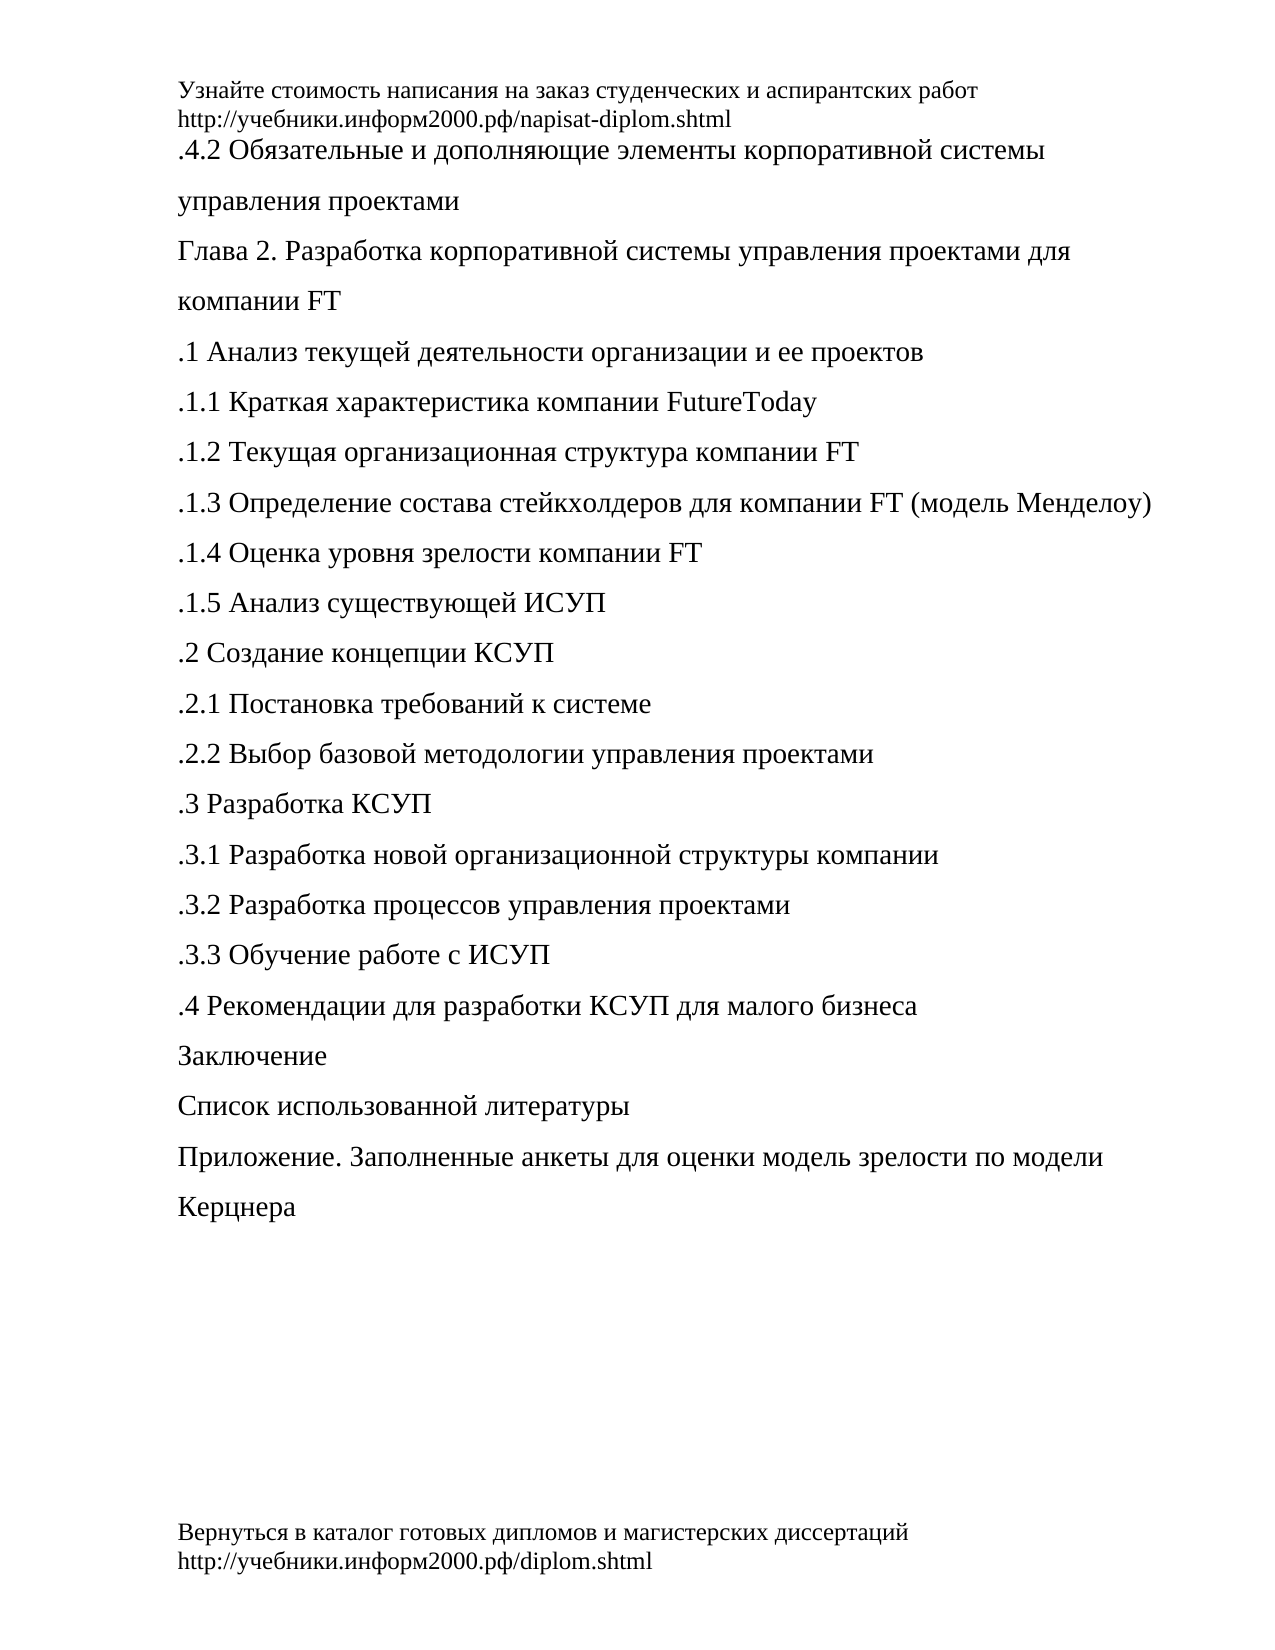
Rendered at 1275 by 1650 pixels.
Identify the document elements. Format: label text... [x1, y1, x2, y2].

text Глава 2. Разработка корпоративной системы управления проектами для компании FT [177, 233, 1186, 317]
text .2.1 Постановка требований к системе [177, 686, 1186, 719]
text .2.2 Выбор базовой методологии управления проектами [177, 736, 1186, 770]
text Список использованной литературы [177, 1088, 1186, 1122]
text .1.1 Краткая характеристика компании FutureToday [177, 384, 1186, 418]
text Приложение. Заполненные анкеты для оценки модель зрелости по модели Керцнера [177, 1139, 1186, 1223]
text .4 Рекомендации для разработки КСУП для малого бизнеса [177, 988, 1186, 1021]
text .1.2 Текущая организационная структура компании FT [177, 434, 1186, 468]
text .3 Разработка КСУП [177, 787, 1186, 820]
text Заключение [177, 1038, 1186, 1072]
text .4.2 Обязательные и дополняющие элементы корпоративной системы управления проектами [177, 132, 1186, 216]
text .1.5 Анализ существующей ИСУП [177, 585, 1186, 619]
text .1 Анализ текущей деятельности организации и ее проектов [177, 334, 1186, 367]
text .1.3 Определение состава стейкхолдеров для компании FT (модель Менделоу) [177, 485, 1186, 518]
text .3.1 Разработка новой организационной структуры компании [177, 837, 1186, 870]
text .3.2 Разработка процессов управления проектами [177, 887, 1186, 921]
text .1.4 Оценка уровня зрелости компании FT [177, 535, 1186, 568]
text .3.3 Обучение работе с ИСУП [177, 937, 1186, 971]
text .2 Создание концепции КСУП [177, 636, 1186, 669]
